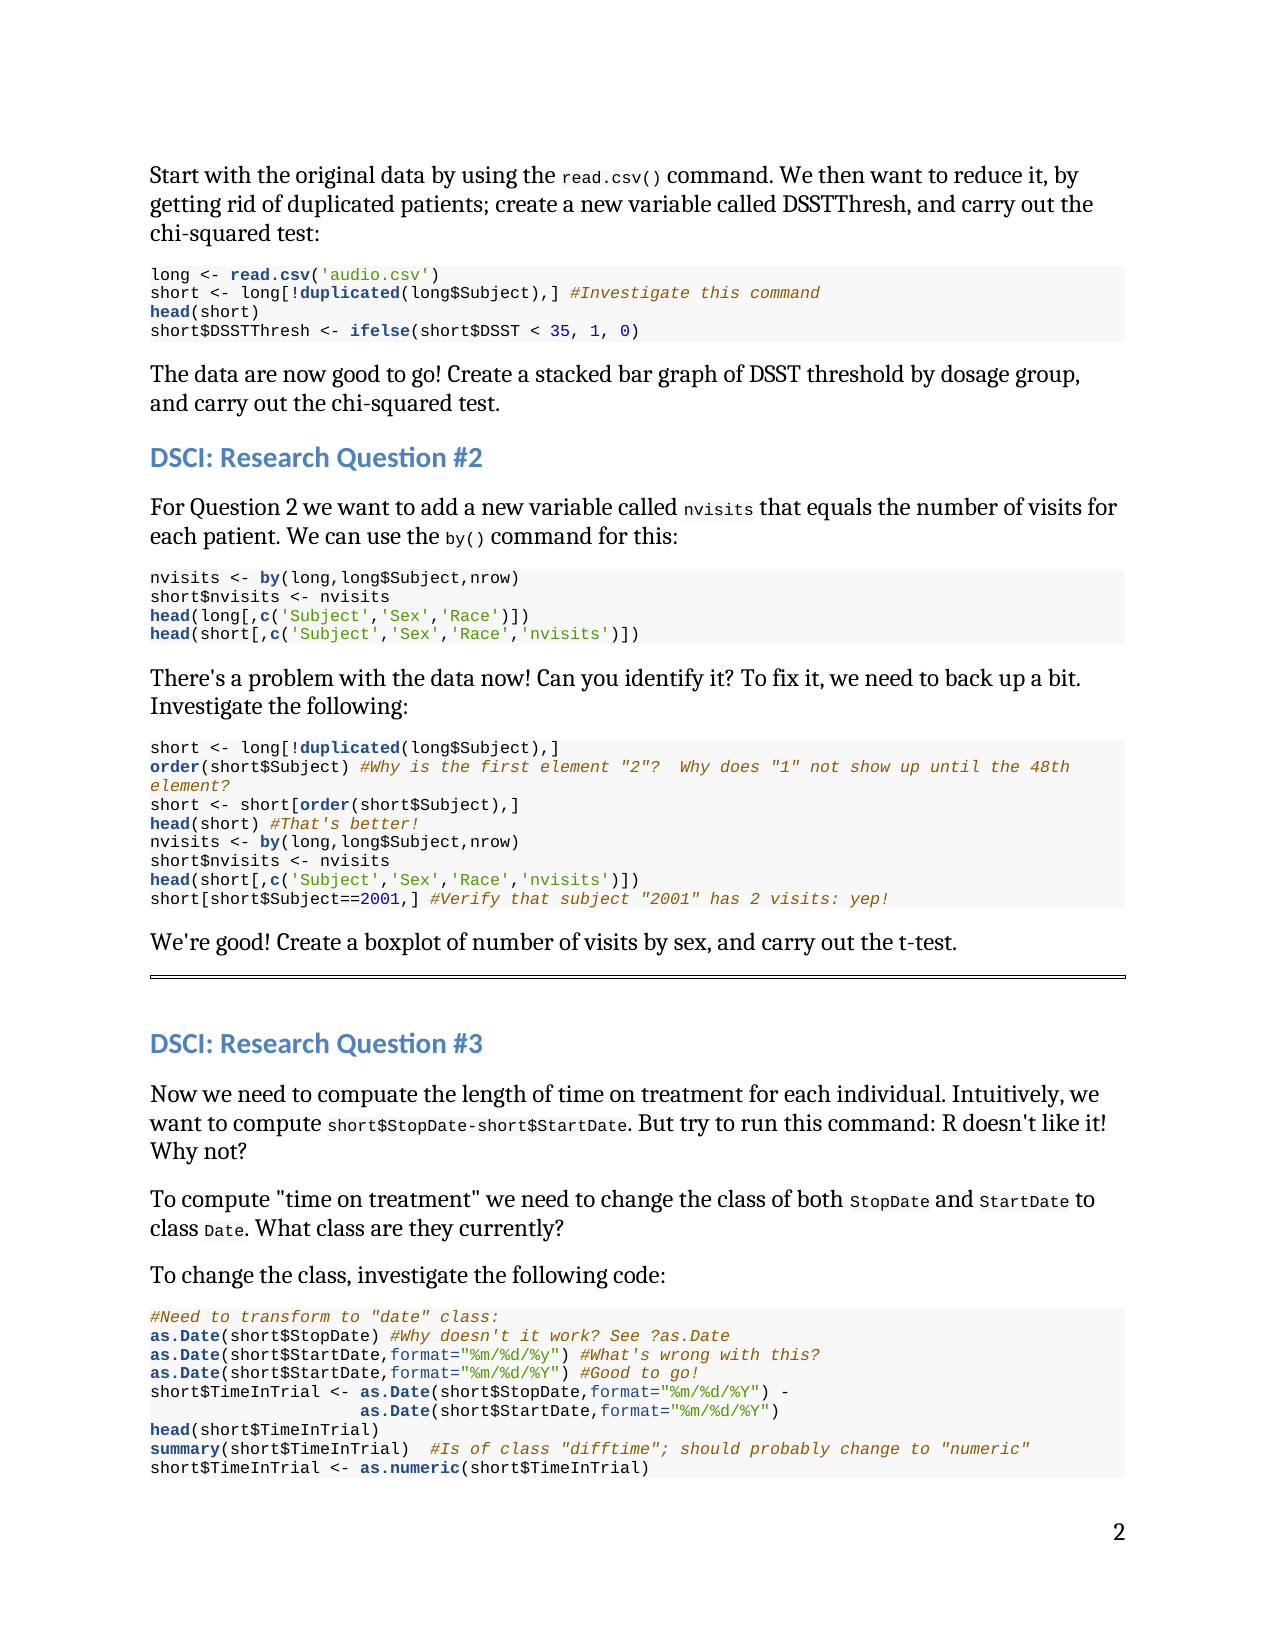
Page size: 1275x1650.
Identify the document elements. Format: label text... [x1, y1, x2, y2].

text long <- read.csv('audio.csv') short <- long[!duplicated(long$Subject),] #Investigate this command head(short) short$DSSTThresh <- ifelse(short$DSST < 35, 1, 0) [260, 266, 1125, 342]
subtitle DSCI: Research Question #2 [150, 439, 1125, 474]
text The data are now good to go! Create a stacked bar graph of DSST threshold by dosage group, and carry out the chi-squared test. [150, 360, 1125, 418]
subtitle DSCI: Research Question #3 [150, 1025, 1125, 1061]
text We're good! Create a boxplot of number of visits by sex, and carry out the t-test. [150, 928, 1125, 957]
text For Question 2 we want to add a new variable called nvisits that equals the number of visits for each patient. We can use the by() command for this: [150, 493, 1125, 551]
text To compute "time on treatment" we need to change the class of both StopDate and StartDate to class Date. What class are they currently? [150, 1185, 1125, 1242]
text There's a problem with the data now! Can you identify it? To fix it, we need to back up a bit. Investigate the following: [150, 663, 1125, 721]
text nvisits <- by(long,long$Subject,nrow) short$nvisits <- nvisits head(long[,c('Subject','Sex','Race')]) head(short[,c('Subject','Sex','Race','nvisits')]) [390, 569, 1125, 645]
text Start with the original data by using the read.csv() command. We then want to reduce it, by getting rid of duplicated patients; create a new variable called DSSTThresh, and carry out the chi-squared test: [150, 161, 1125, 247]
text To change the class, investigate the following code: [150, 1261, 1125, 1290]
text short <- long[!duplicated(long$Subject),] order(short$Subject) #Why is the first element "2"? Why does "1" not show up until the 48th element? short <- short[order(short$Subject),] head(short) #That's better! nvisits <- by(long,long$Subject,nrow) short$nvisits <- nvisits head(short[,c('Subject','Sex','Race','nvisits')]) short[short$Subject==2001,] #Verify that subject "2001" has 2 visits: yep! [150, 740, 1125, 909]
text Now we need to compuate the length of time on treatment for each individual. Intuitively, we want to compute short$StopDate-short$StartDate. But try to run this command: R doesn't like it! Why not? [150, 1080, 1125, 1166]
